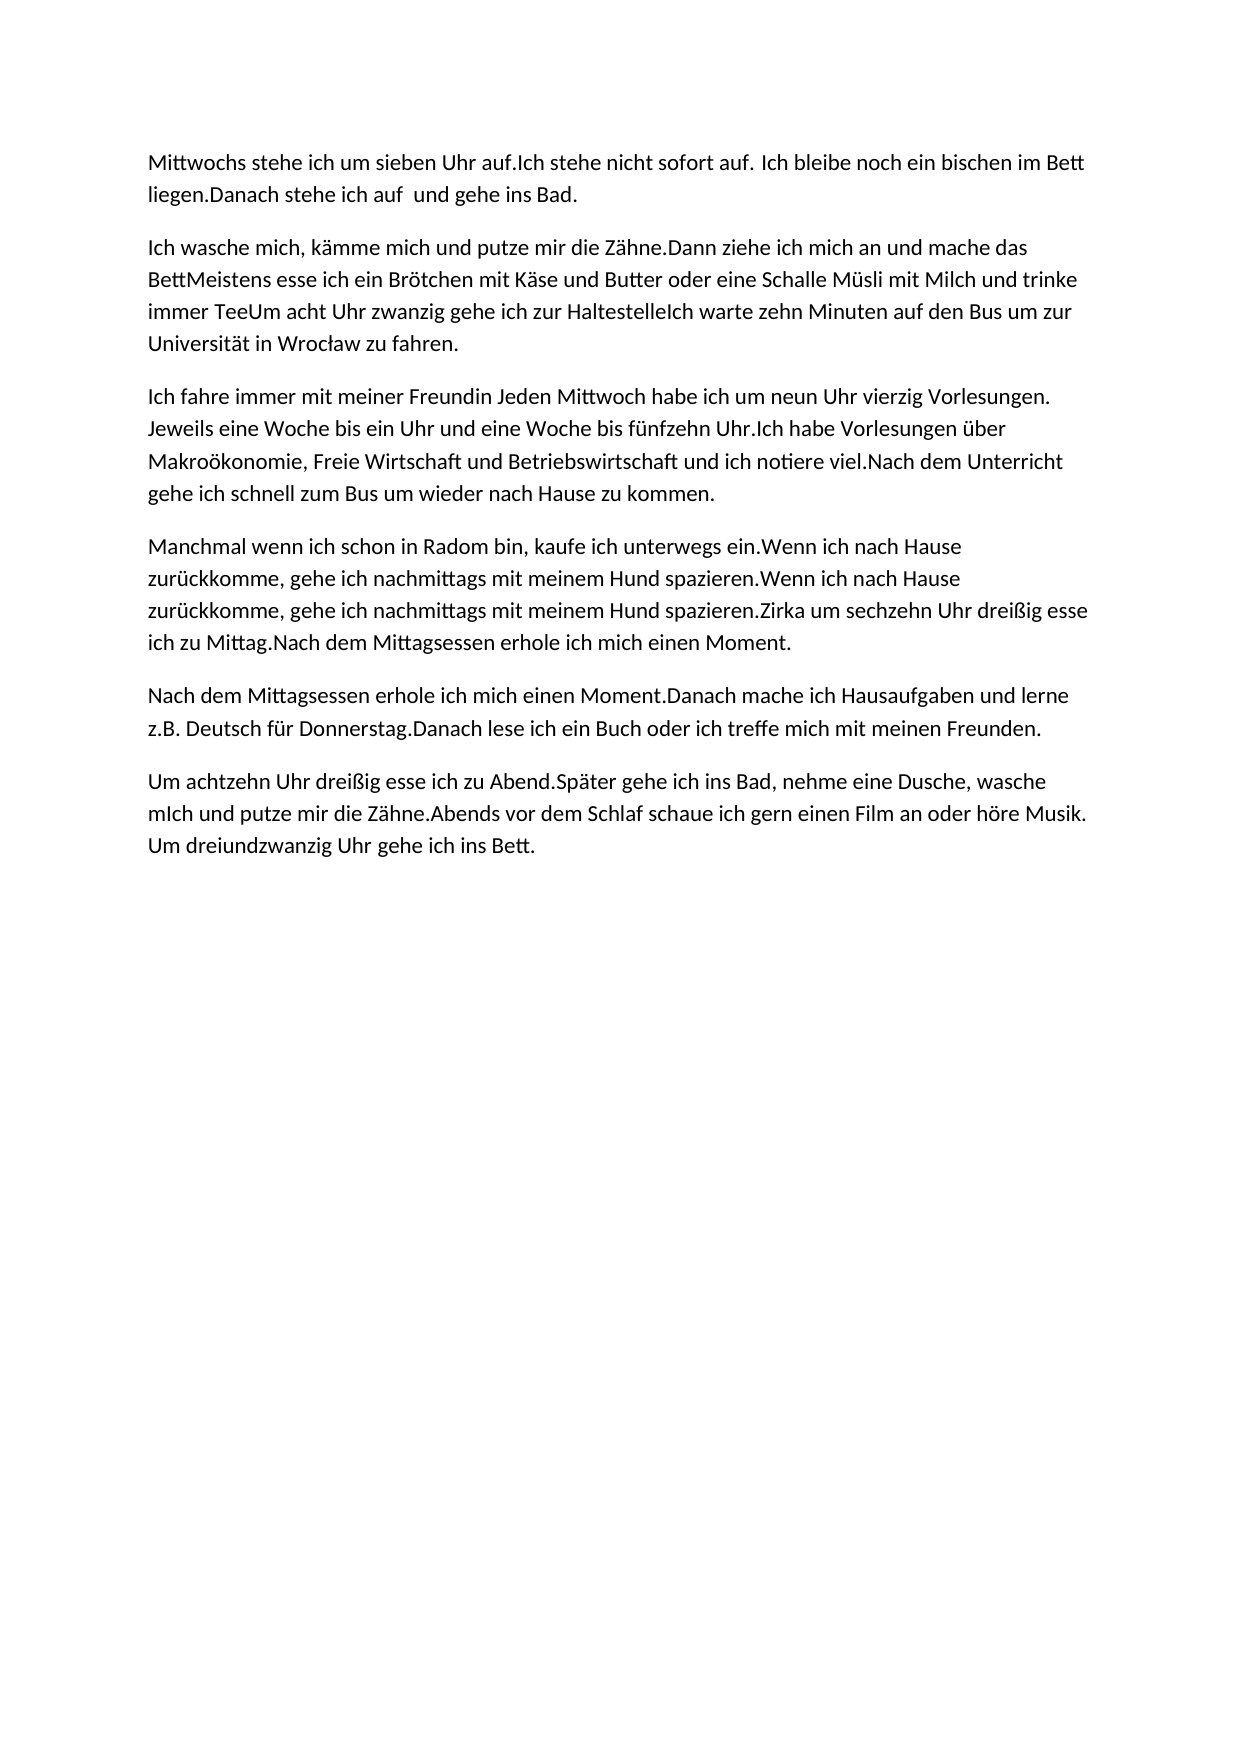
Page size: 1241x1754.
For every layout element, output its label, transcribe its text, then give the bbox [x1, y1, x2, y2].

text Ich wasche mich, kämme mich und putze mir die Zähne.Dann ziehe ich mich an und mache das BettMeistens esse ich ein Brötchen mit Käse und Butter oder eine Schalle Müsli mit Milch und trinke immer TeeUm acht Uhr zwanzig gehe ich zur HaltestelleIch warte zehn Minuten auf den Bus um zur Universität in Wrocław zu fahren. [148, 233, 1093, 357]
text Ich fahre immer mit meiner Freundin Jeden Mittwoch habe ich um neun Uhr vierzig Vorlesungen. Jeweils eine Woche bis ein Uhr und eine Woche bis fünfzehn Uhr.Ich habe Vorlesungen über Makroökonomie, Freie Wirtschaft und Betriebswirtschaft und ich notiere viel.Nach dem Unterricht gehe ich schnell zum Bus um wieder nach Hause zu kommen. [148, 382, 1093, 507]
text Mittwochs stehe ich um sieben Uhr auf.Ich stehe nicht sofort auf. Ich bleibe noch ein bischen im Bett liegen.Danach stehe ich auf und gehe ins Bad. [148, 148, 1093, 208]
text Um achtzehn Uhr dreißig esse ich zu Abend.Später gehe ich ins Bad, nehme eine Dusche, wasche mIch und putze mir die Zähne.Abends vor dem Schlaf schaue ich gern einen Film an oder höre Musik. Um dreiundzwanzig Uhr gehe ich ins Bett. [148, 767, 1093, 859]
text Manchmal wenn ich schon in Radom bin, kaufe ich unterwegs ein.Wenn ich nach Hause zurückkomme, gehe ich nachmittags mit meinem Hund spazieren.Wenn ich nach Hause zurückkomme, gehe ich nachmittags mit meinem Hund spazieren.Zirka um sechzehn Uhr dreißig esse ich zu Mittag.Nach dem Mittagsessen erhole ich mich einen Moment. [148, 532, 1093, 657]
text Nach dem Mittagsessen erhole ich mich einen Moment.Danach mache ich Hausaufgaben und lerne z.B. Deutsch für Donnerstag.Danach lese ich ein Buch oder ich treffe mich mit meinen Freunden. [148, 682, 1093, 742]
